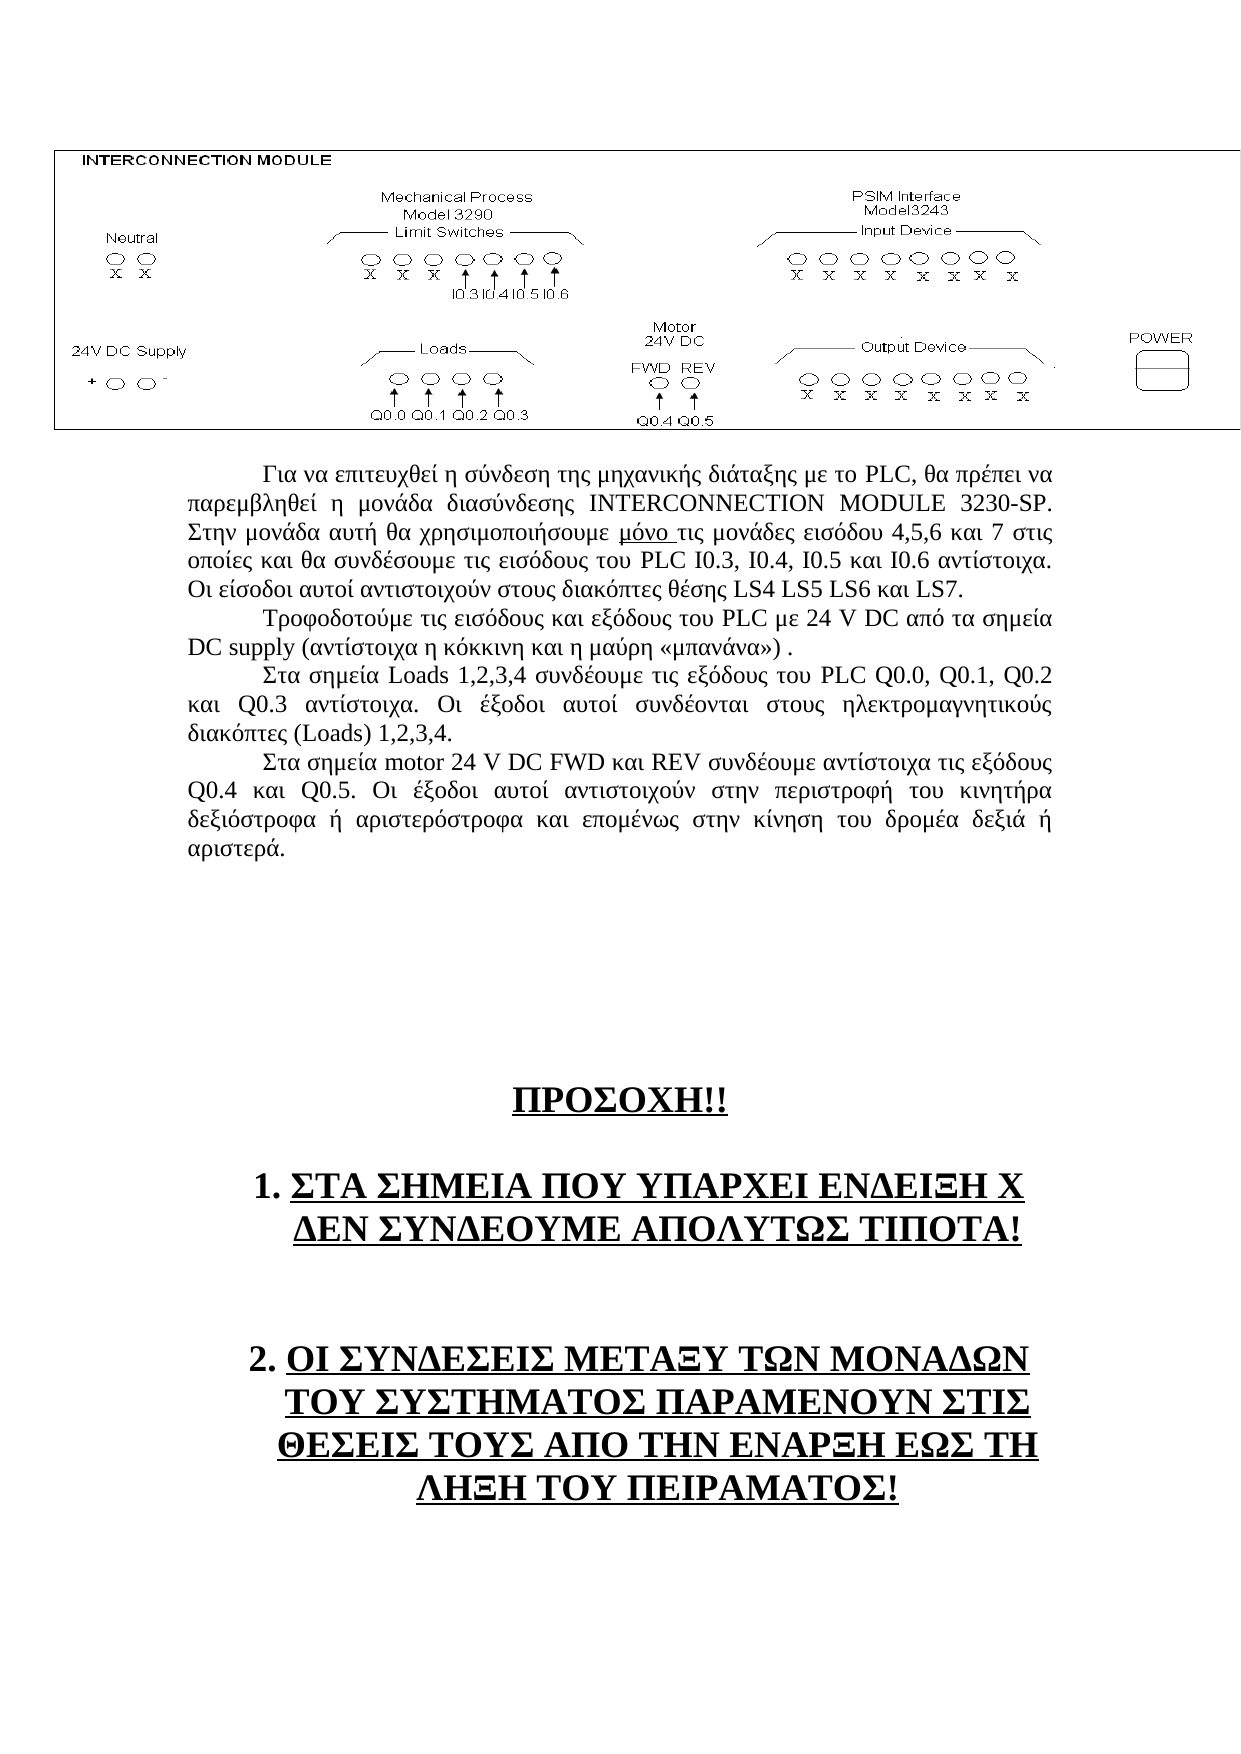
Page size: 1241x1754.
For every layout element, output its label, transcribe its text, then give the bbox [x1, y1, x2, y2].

list ΣΤΑ ΣΗΜΕΙΑ ΠΟΥ ΥΠΑΡΧΕΙ ΕΝΔΕΙΞΗ Χ ΔΕΝ ΣΥΝΔΕΟΥΜΕ ΑΠΟΛΥΤΩΣ ΤΙΠΟΤΑ! [225, 1163, 1053, 1250]
text ΠΡΟΣΟΧΗ!! [187, 1077, 1053, 1120]
text Για να επιτευχθεί η σύνδεση της μηχανικής διάταξης με το PLC, θα πρέπει να παρεμβληθεί η μονάδα διασύνδεσης INTERCONNECTION MODULE 3230-SP. Στην μονάδα αυτή θα χρησιμοποιήσουμε μόνο τις μονάδες εισόδου 4,5,6 και 7 στις οποίες και θα συνδέσουμε τις εισόδους του PLC Ι0.3, Ι0.4, Ι0.5 και Ι0.6 αντίστοιχα. Οι είσοδοι αυτοί αντιστοιχούν στους διακόπτες θέσης LS4 LS5 LS6 και LS7. [187, 459, 1053, 603]
table_header [55, 151, 1240, 429]
list ΟΙ ΣΥΝΔΕΣΕΙΣ ΜΕΤΑΞΥ ΤΩΝ ΜΟΝΑΔΩΝ ΤΟΥ ΣΥΣΤΗΜΑΤΟΣ ΠΑΡΑΜΕΝΟΥΝ ΣΤΙΣ ΘΕΣΕΙΣ ΤΟΥΣ ΑΠΟ ΤΗΝ ΕΝΑΡΞΗ ΕΩΣ ΤΗ ΛΗΞΗ ΤΟΥ ΠΕΙΡΑΜΑΤΟΣ! [225, 1336, 1053, 1508]
text Στα σημεία Loads 1,2,3,4 συνδέουμε τις εξόδους του PLC Q0.0, Q0.1, Q0.2 και Q0.3 αντίστοιχα. Οι έξοδοι αυτοί συνδέονται στους ηλεκτρομαγνητικούς διακόπτες (Loads) 1,2,3,4. [187, 660, 1053, 747]
picture [65, 151, 1197, 428]
text Τροφοδοτούμε τις εισόδους και εξόδους του PLC με 24 V DC από τα σημεία DC supply (αντίστοιχα η κόκκινη και η μαύρη «μπανάνα») . [187, 603, 1053, 660]
text Στα σημεία motor 24 V DC FWD και REV συνδέουμε αντίστοιχα τις εξόδους Q0.4 και Q0.5. Οι έξοδοι αυτοί αντιστοιχούν στην περιστροφή του κινητήρα δεξιόστροφα ή αριστερόστροφα και επομένως στην κίνηση του δρομέα δεξιά ή αριστερά. [187, 747, 1053, 862]
